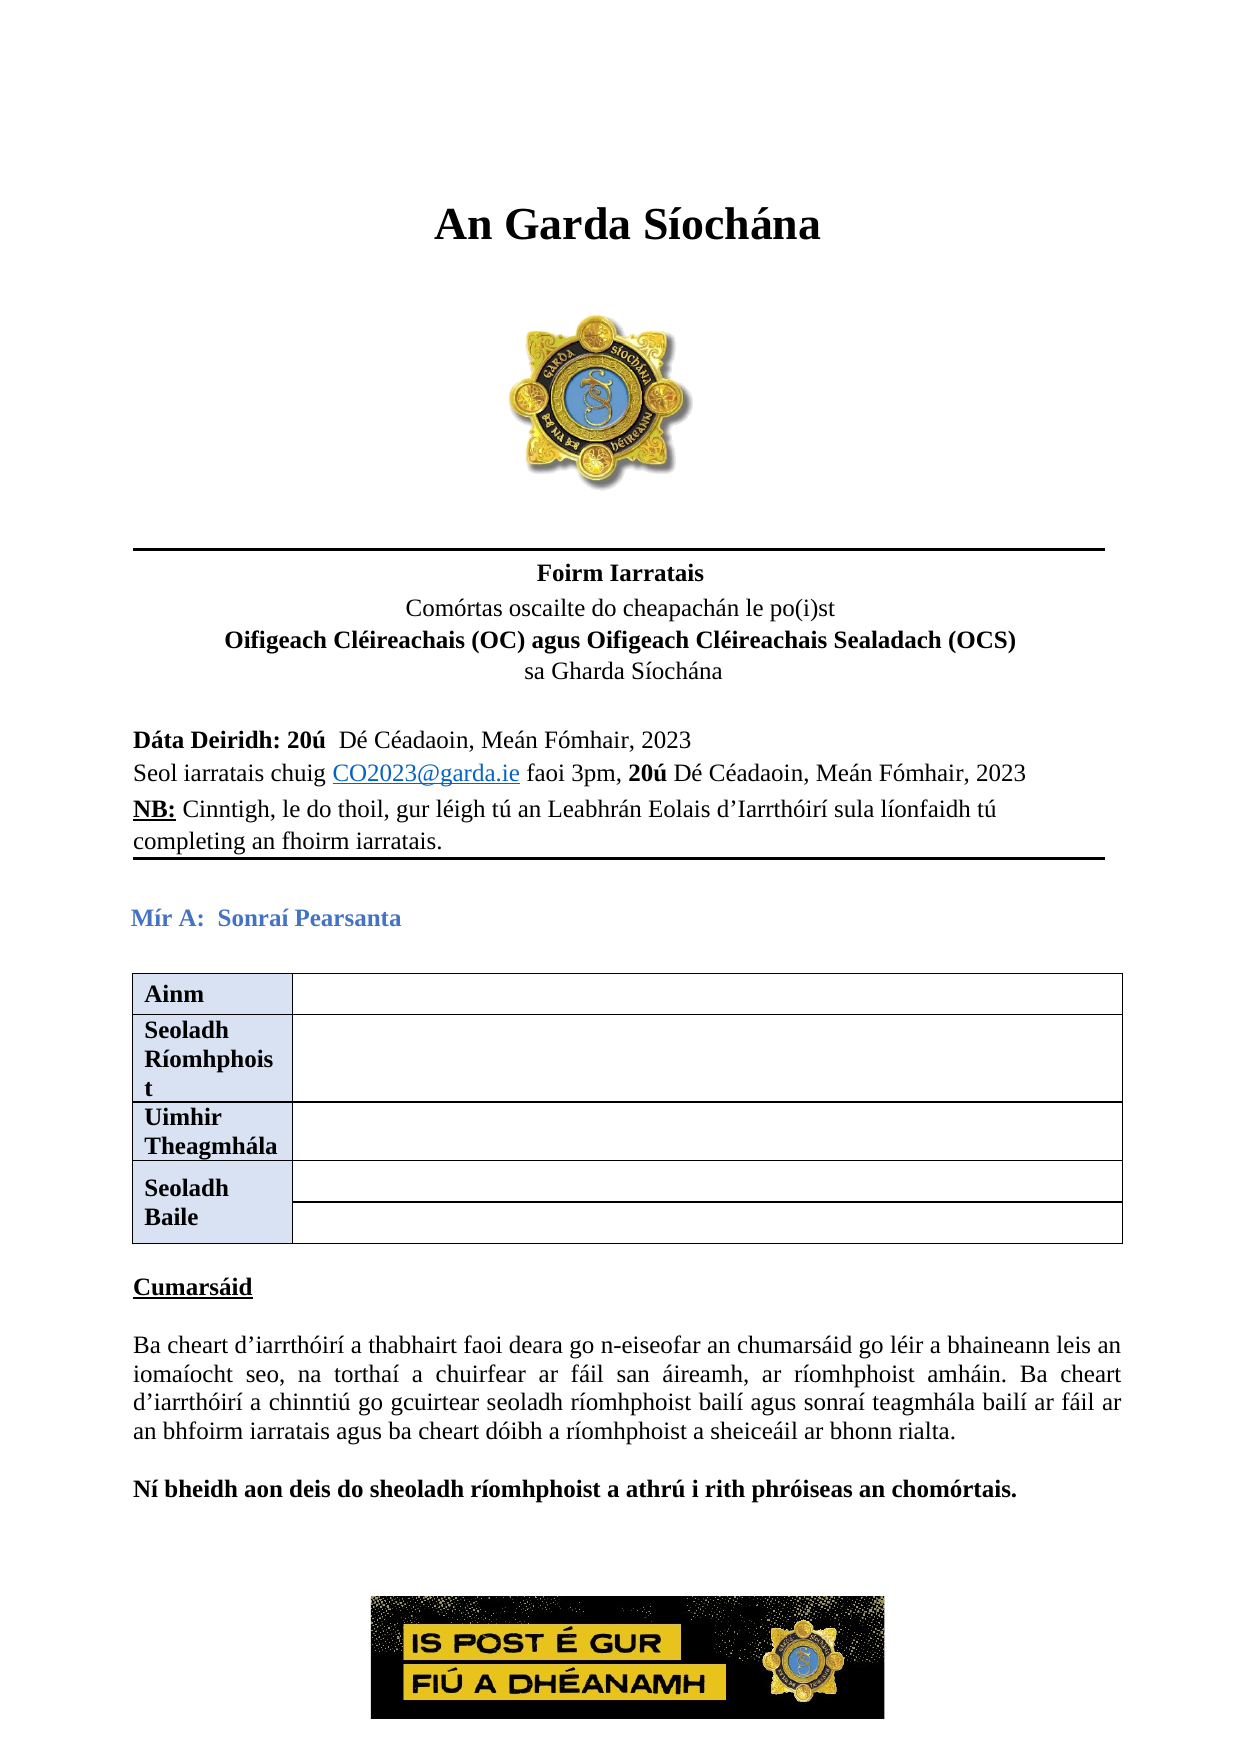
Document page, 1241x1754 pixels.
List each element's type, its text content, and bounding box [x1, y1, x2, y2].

table_cell Seoladh Ríomhphoist [133, 1015, 292, 1101]
text Ní bheidh aon deis do sheoladh ríomhphoist a athrú i rith phróiseas an chomórtais. [133, 1474, 1122, 1502]
text An Garda Síochána [133, 197, 1122, 249]
text Comórtas oscailte do cheapachán le po(i)st [118, 593, 1122, 622]
text NB: Cinntigh, le do thoil, gur léigh tú an Leabhrán Eolais d’Iarrthóirí sula líonfaidh tú completing an fhoirm iarratais. [133, 794, 1105, 857]
text Cumarsáid [133, 1272, 1122, 1301]
text Mír A: Sonraí Pearsanta [118, 903, 1122, 932]
table_cell [293, 1203, 1122, 1243]
table_cell Seoladh Baile [133, 1161, 292, 1243]
picture [490, 297, 702, 498]
table_header Ainm [133, 974, 292, 1014]
picture [370, 1596, 885, 1719]
text Dáta Deiridh: 20ú Dé Céadaoin, Meán Fómhair, 2023 [133, 726, 1105, 754]
text Foirm Iarratais [118, 558, 1122, 587]
table_cell [293, 1103, 1122, 1160]
table_header [293, 974, 1122, 1014]
text sa Gharda Síochána [118, 656, 1122, 685]
text Oifigeach Cléireachais (OC) agus Oifigeach Cléireachais Sealadach (OCS) [118, 625, 1122, 653]
text Seol iarratais chuig CO2023@garda.ie faoi 3pm, 20ú Dé Céadaoin, Meán Fómhair, 2023 [133, 758, 1105, 786]
table_cell Uimhir Theagmhála [133, 1103, 292, 1160]
text Ba cheart d’iarrthóirí a thabhairt faoi deara go n-eiseofar an chumarsáid go léir a bhaineann leis an iomaíocht seo, na torthaí a chuirfear ar fáil san áireamh, ar ríomhphoist amháin. Ba cheart d’iarrthóirí a chinntiú go gcuirtear seoladh ríomhphoist bailí agus sonraí teagmhála bailí ar fáil ar an bhfoirm iarratais agus ba cheart dóibh a ríomhphoist a sheiceáil ar bhonn rialta. [133, 1330, 1122, 1445]
table_cell [293, 1161, 1122, 1201]
table_cell [293, 1015, 1122, 1101]
